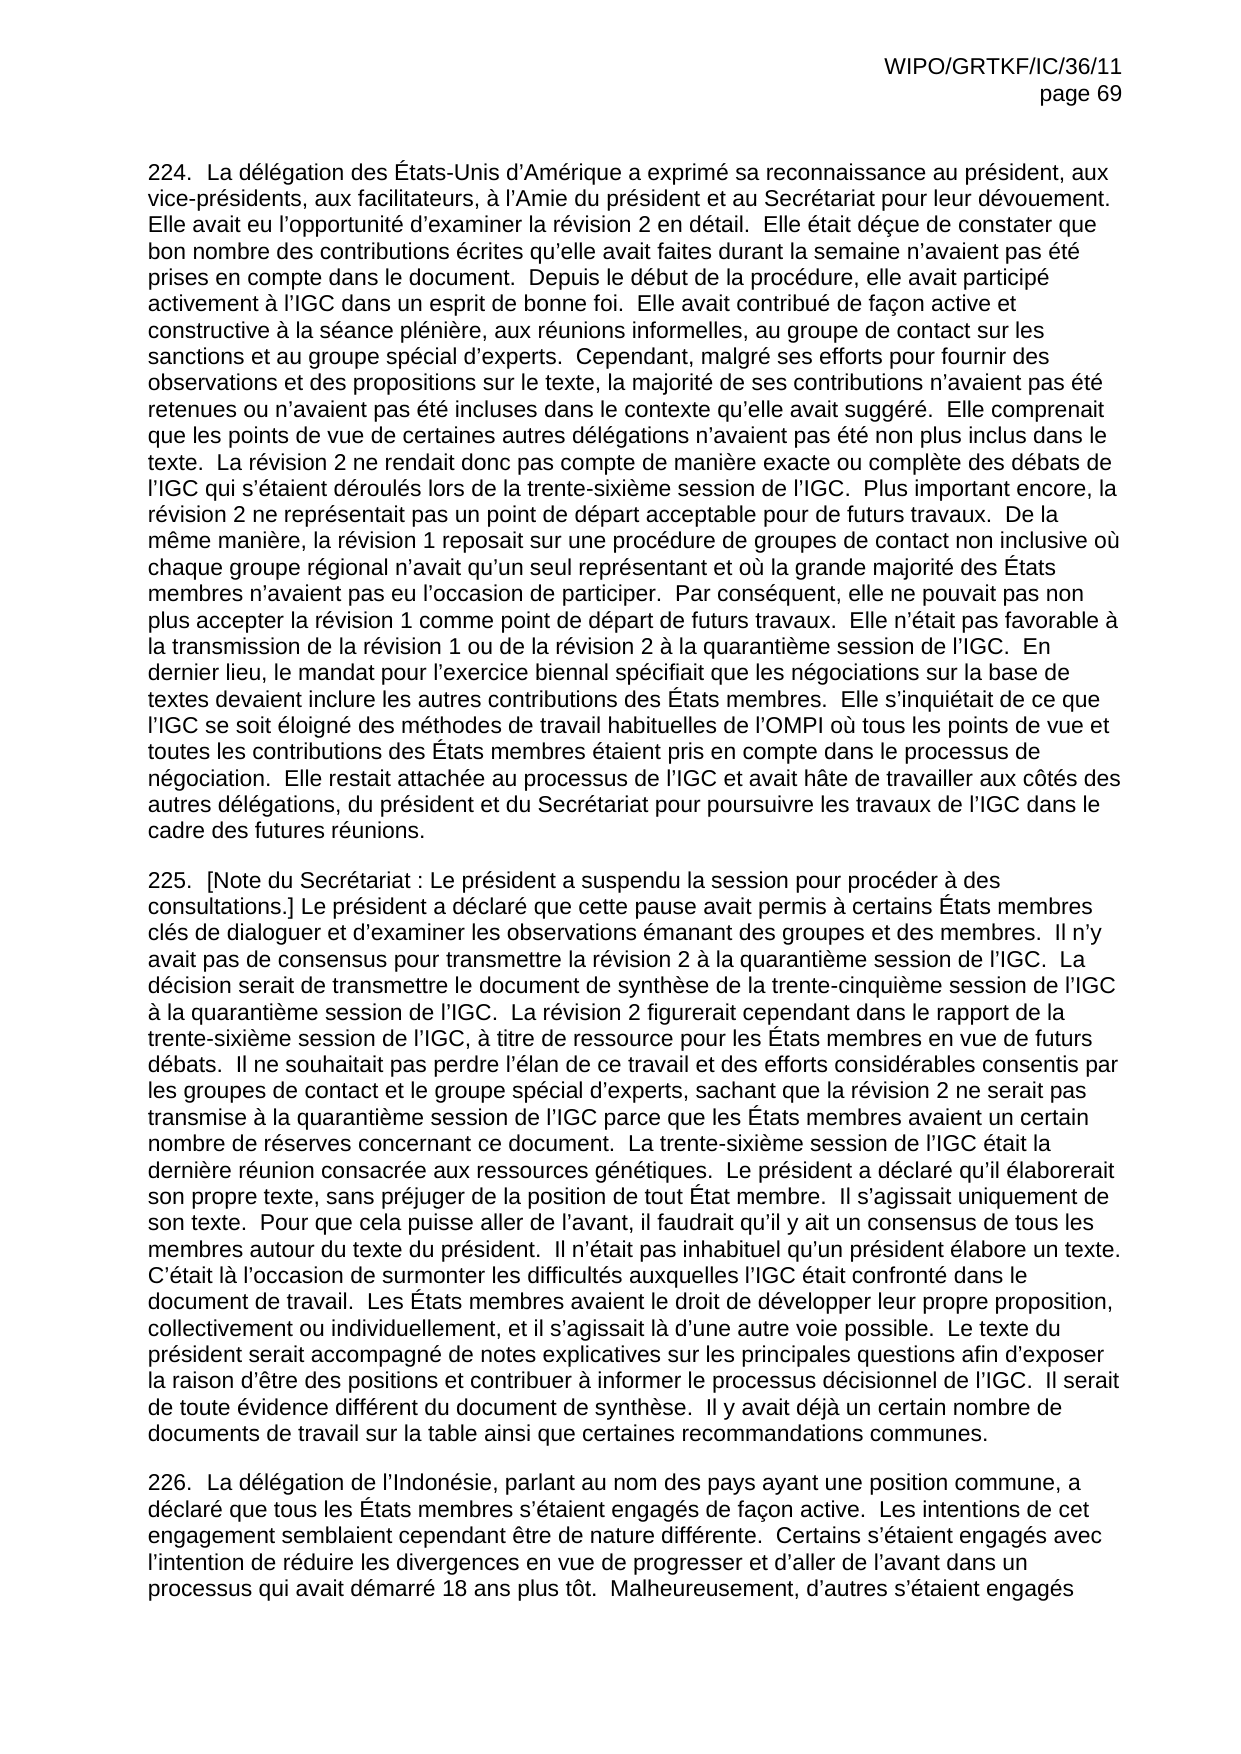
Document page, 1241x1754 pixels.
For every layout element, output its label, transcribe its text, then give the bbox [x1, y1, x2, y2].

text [148, 1469, 1122, 1601]
text La délégation des États-Unis d’Amérique a exprimé sa reconnaissance au président, aux vice-présidents, aux facilitateurs, à l’Amie du président et au Secrétariat pour leur dévouement. Elle avait eu l’opportunité d’examiner la révision 2 en détail. Elle était déçue de constater que bon nombre des contributions écrites qu’elle avait faites durant la semaine n’avaient pas été prises en compte dans le document. Depuis le début de la procédure, elle avait participé activement à l’IGC dans un esprit de bonne foi. Elle avait contribué de façon active et constructive à la séance plénière, aux réunions informelles, au groupe de contact sur les sanctions et au groupe spécial d’experts. Cependant, malgré ses efforts pour fournir des observations et des propositions sur le texte, la majorité de ses contributions n’avaient pas été retenues ou n’avaient pas été incluses dans le contexte qu’elle avait suggéré. Elle comprenait que les points de vue de certaines autres délégations n’avaient pas été non plus inclus dans le texte. La révision 2 ne rendait donc pas compte de manière exacte ou complète des débats de l’IGC qui s’étaient déroulés lors de la trente-sixième session de l’IGC. Plus important encore, la révision 2 ne représentait pas un point de départ acceptable pour de futurs travaux. De la même manière, la révision 1 reposait sur une procédure de groupes de contact non inclusive où chaque groupe régional n’avait qu’un seul représentant et où la grande majorité des États membres n’avaient pas eu l’occasion de participer. Par conséquent, elle ne pouvait pas non plus accepter la révision 1 comme point de départ de futurs travaux. Elle n’était pas favorable à la transmission de la révision 1 ou de la révision 2 à la quarantième session de l’IGC. En dernier lieu, le mandat pour l’exercice biennal spécifiait que les négociations sur la base de textes devaient inclure les autres contributions des États membres. Elle s’inquiétait de ce que l’IGC se soit éloigné des méthodes de travail habituelles de l’OMPI où tous les points de vue et toutes les contributions des États membres étaient pris en compte dans le processus de négociation. Elle restait attachée au processus de l’IGC et avait hâte de travailler aux côtés des autres délégations, du président et du Secrétariat pour poursuivre les travaux de l’IGC dans le cadre des futures réunions. [148, 158, 1122, 844]
text [Note du Secrétariat : Le président a suspendu la session pour procéder à des consultations.] Le président a déclaré que cette pause avait permis à certains États membres clés de dialoguer et d’examiner les observations émanant des groupes et des membres. Il n’y avait pas de consensus pour transmettre la révision 2 à la quarantième session de l’IGC. La décision serait de transmettre le document de synthèse de la trente-cinquième session de l’IGC à la quarantième session de l’IGC. La révision 2 figurerait cependant dans le rapport de la trente-sixième session de l’IGC, à titre de ressource pour les États membres en vue de futurs débats. Il ne souhaitait pas perdre l’élan de ce travail et des efforts considérables consentis par les groupes de contact et le groupe spécial d’experts, sachant que la révision 2 ne serait pas transmise à la quarantième session de l’IGC parce que les États membres avaient un certain nombre de réserves concernant ce document. La trente-sixième session de l’IGC était la dernière réunion consacrée aux ressources génétiques. Le président a déclaré qu’il élaborerait son propre texte, sans préjuger de la position de tout État membre. Il s’agissait uniquement de son texte. Pour que cela puisse aller de l’avant, il faudrait qu’il y ait un consensus de tous les membres autour du texte du président. Il n’était pas inhabituel qu’un président élabore un texte. C’était là l’occasion de surmonter les difficultés auxquelles l’IGC était confronté dans le document de travail. Les États membres avaient le droit de développer leur propre proposition, collectivement ou individuellement, et il s’agissait là d’une autre voie possible. Le texte du président serait accompagné de notes explicatives sur les principales questions afin d’exposer la raison d’être des positions et contribuer à informer le processus décisionnel de l’IGC. Il serait de toute évidence différent du document de synthèse. Il y avait déjà un certain nombre de documents de travail sur la table ainsi que certaines recommandations communes. [148, 867, 1122, 1446]
